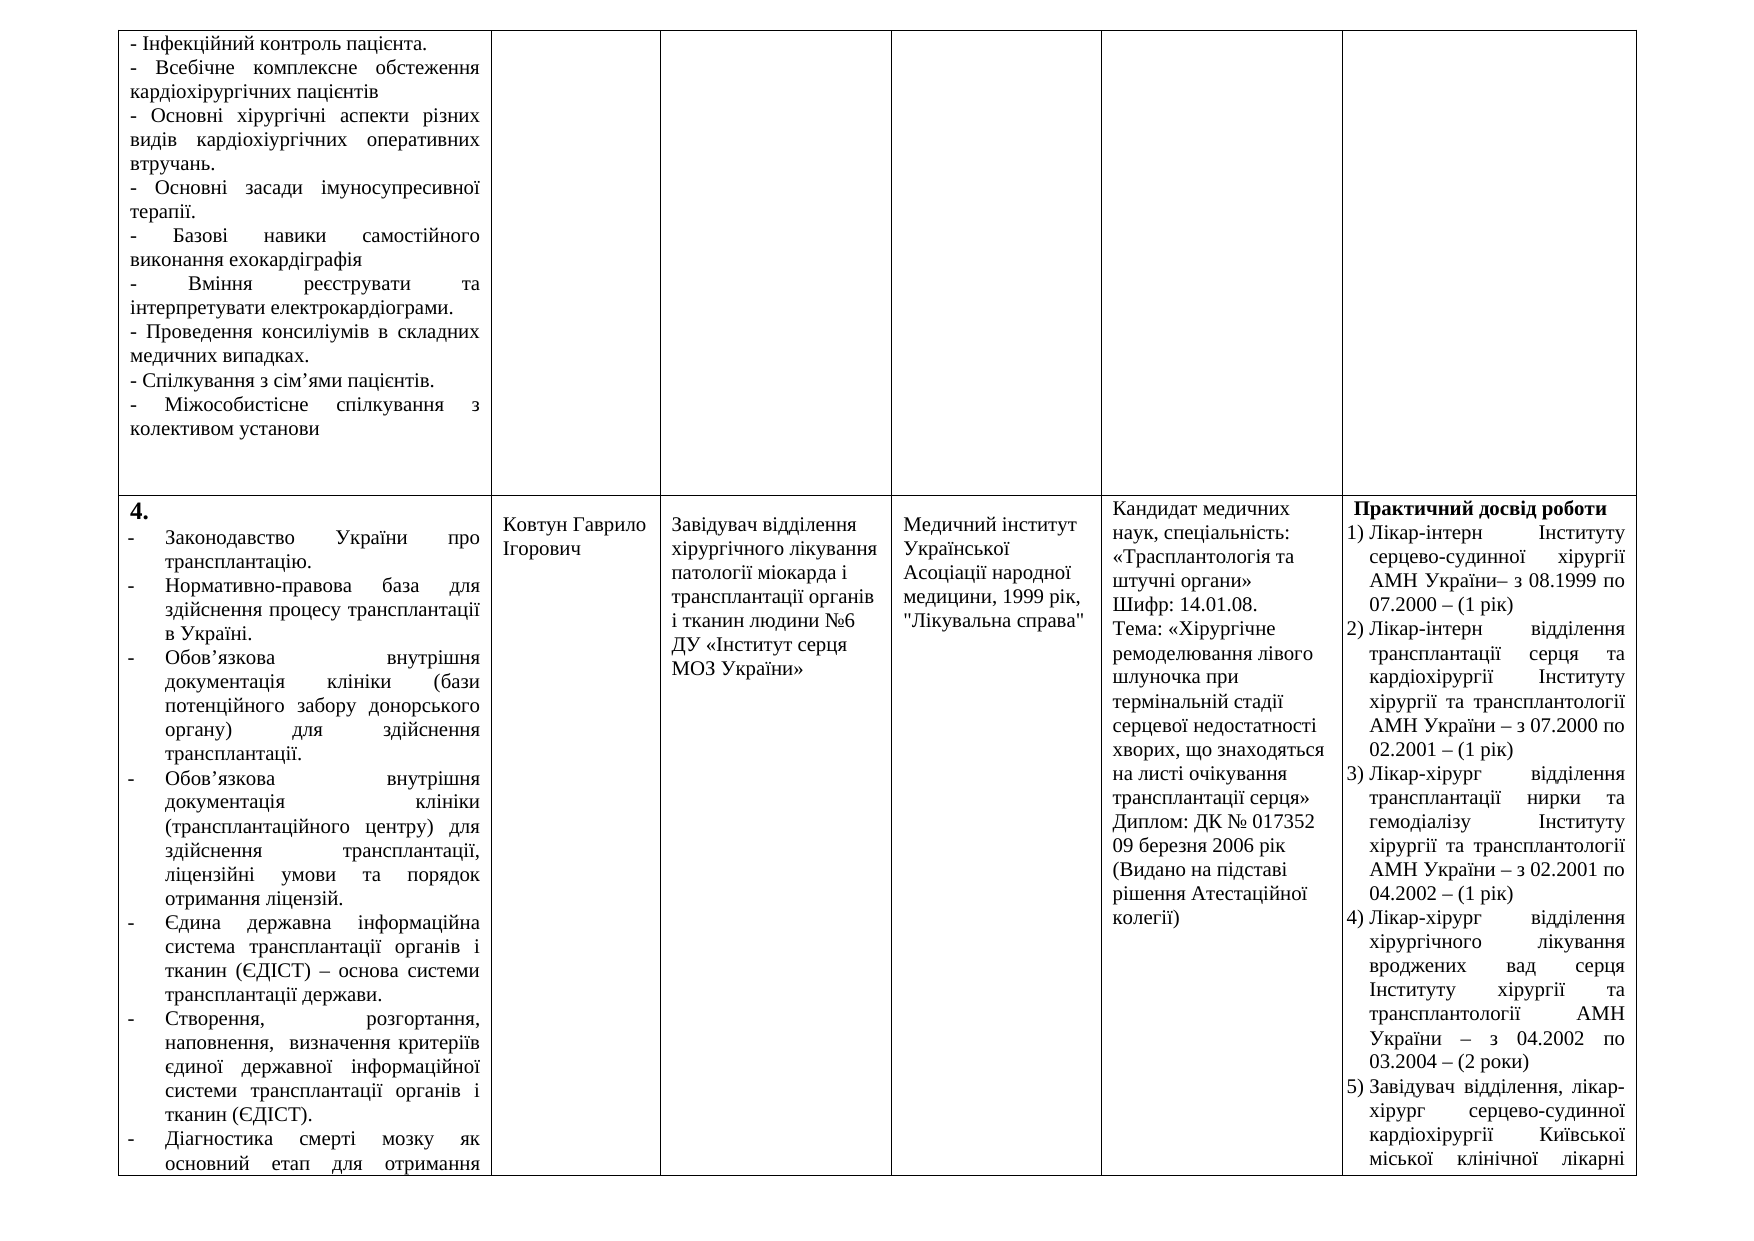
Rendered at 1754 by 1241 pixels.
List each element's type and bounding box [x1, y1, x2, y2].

table_cell [661, 496, 891, 1174]
table_cell [492, 496, 660, 1174]
table_cell [1343, 496, 1636, 1174]
table_cell [661, 31, 891, 495]
table_cell [1343, 31, 1636, 495]
table_cell [892, 496, 1101, 1174]
table_cell [1102, 496, 1342, 1174]
table_cell [892, 31, 1101, 495]
table_cell [492, 31, 660, 495]
table_cell [1102, 31, 1342, 495]
table_cell [119, 496, 491, 1174]
table_cell [119, 31, 491, 495]
